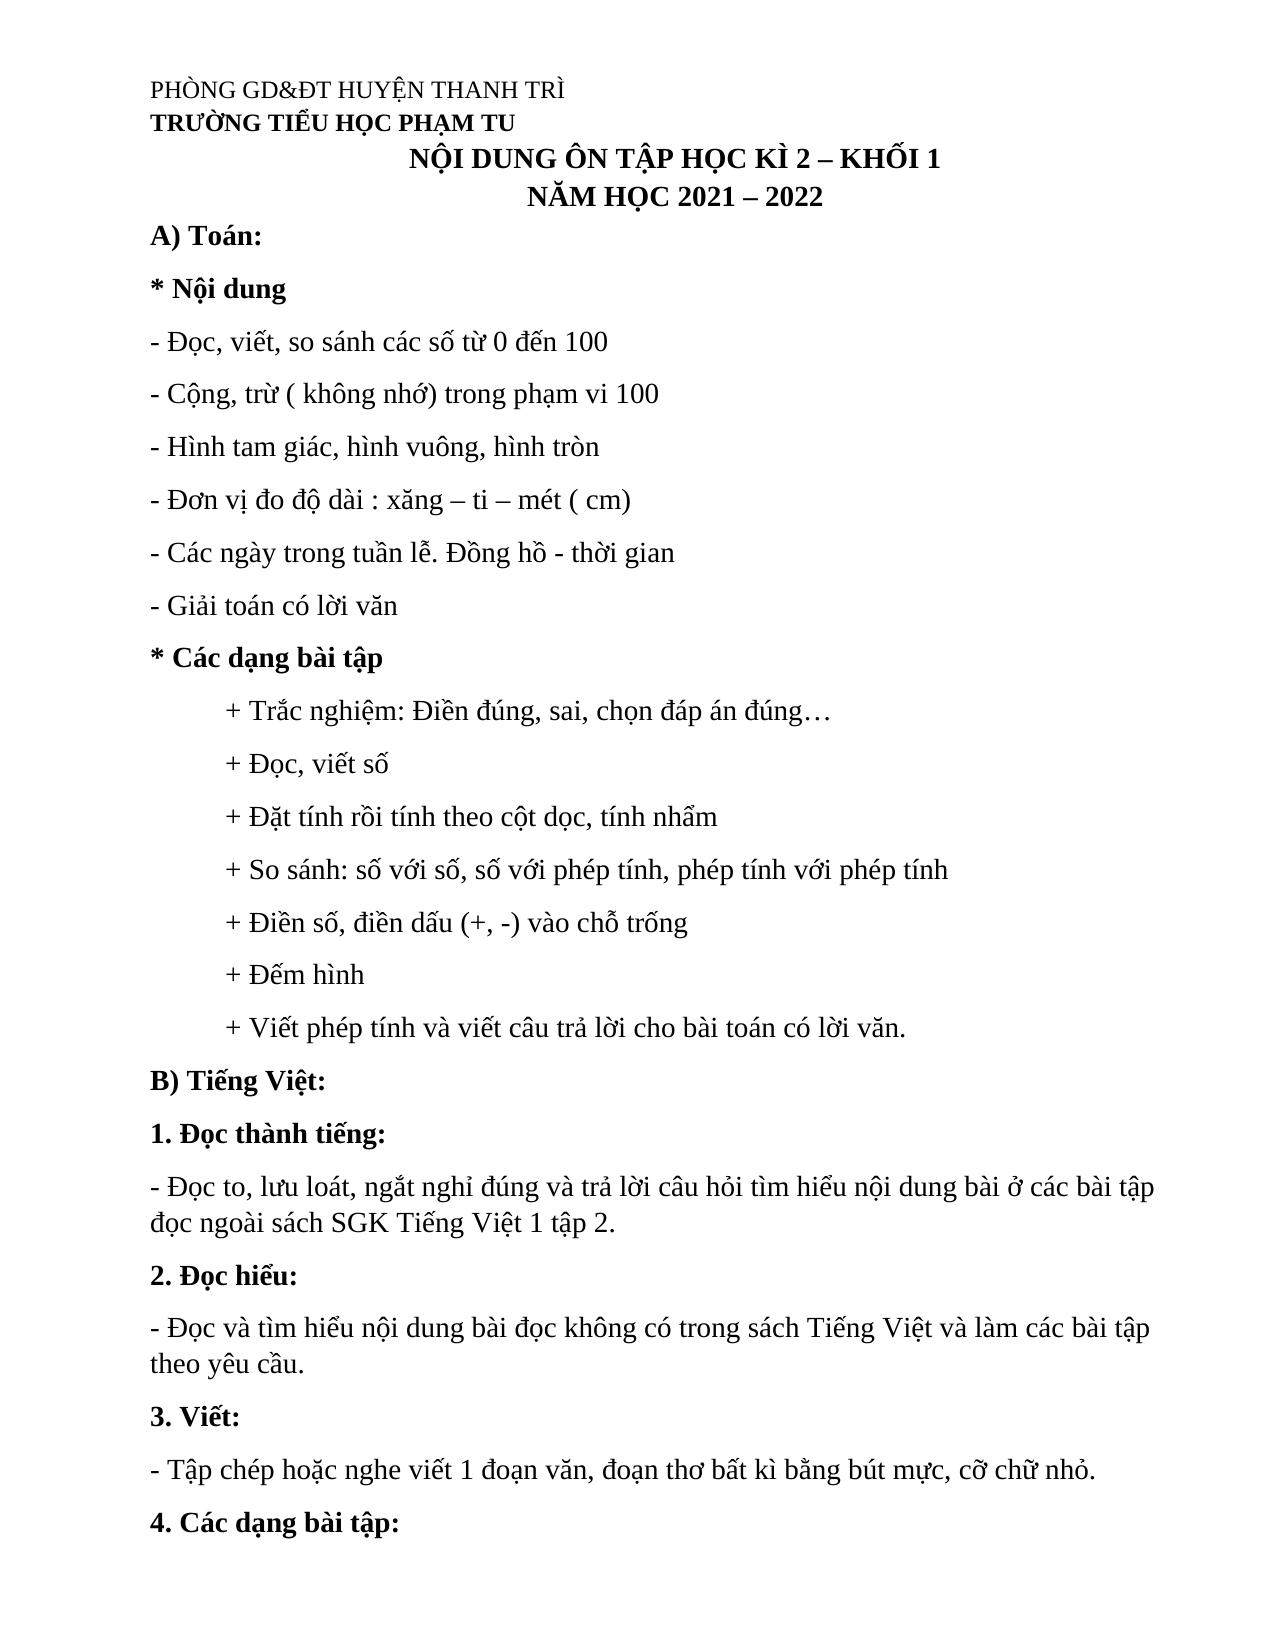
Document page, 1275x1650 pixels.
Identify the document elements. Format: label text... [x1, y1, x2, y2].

text TRƯỜNG TIỂU HỌC PHẠM TU [150, 108, 1200, 137]
text PHÒNG GD&ĐT HUYỆN THANH TRÌ [150, 75, 1200, 104]
text * Nội dung [150, 271, 1200, 304]
text - Các ngày trong tuần lễ. Đồng hồ - thời gian [150, 535, 1200, 568]
text NĂM HỌC 2021 – 2022 [150, 179, 1200, 213]
text + So sánh: số với số, số với phép tính, phép tính với phép tính [150, 852, 1200, 885]
text * Các dạng bài tập [150, 641, 1200, 674]
text 4. Các dạng bài tập: [150, 1505, 1200, 1539]
text + Đọc, viết số [150, 746, 1200, 780]
text + Đếm hình [150, 957, 1200, 991]
text 2. Đọc hiểu: [150, 1258, 1200, 1291]
text B) Tiếng Việt: [150, 1063, 1200, 1097]
text + Trắc nghiệm: Điền đúng, sai, chọn đáp án đúng… [150, 693, 1200, 727]
text - Hình tam giác, hình vuông, hình tròn [150, 429, 1200, 463]
text 3. Viết: [150, 1399, 1200, 1433]
text + Điền số, điền dấu (+, -) vào chỗ trống [150, 905, 1200, 938]
text - Đọc và tìm hiểu nội dung bài đọc không có trong sách Tiếng Việt và làm các bài tập theo yêu cầu. [150, 1311, 1200, 1380]
text - Giải toán có lời văn [150, 588, 1200, 621]
text NỘI DUNG ÔN TẬP HỌC KÌ 2 – KHỐI 1 [150, 141, 1200, 174]
text - Tập chép hoặc nghe viết 1 đoạn văn, đoạn thơ bất kì bằng bút mực, cỡ chữ nhỏ. [150, 1452, 1200, 1486]
text - Đơn vị đo độ dài : xăng – ti – mét ( cm) [150, 482, 1200, 516]
text 1. Đọc thành tiếng: [150, 1116, 1200, 1149]
text A) Toán: [150, 218, 1200, 252]
text - Cộng, trừ ( không nhớ) trong phạm vi 100 [150, 377, 1200, 410]
text - Đọc to, lưu loát, ngắt nghỉ đúng và trả lời câu hỏi tìm hiểu nội dung bài ở các bài tập đọc ngoài sách SGK Tiếng Việt 1 tập 2. [150, 1169, 1200, 1238]
text + Viết phép tính và viết câu trả lời cho bài toán có lời văn. [150, 1010, 1200, 1044]
text - Đọc, viết, so sánh các số từ 0 đến 100 [150, 324, 1200, 357]
text + Đặt tính rồi tính theo cột dọc, tính nhẩm [150, 799, 1200, 833]
